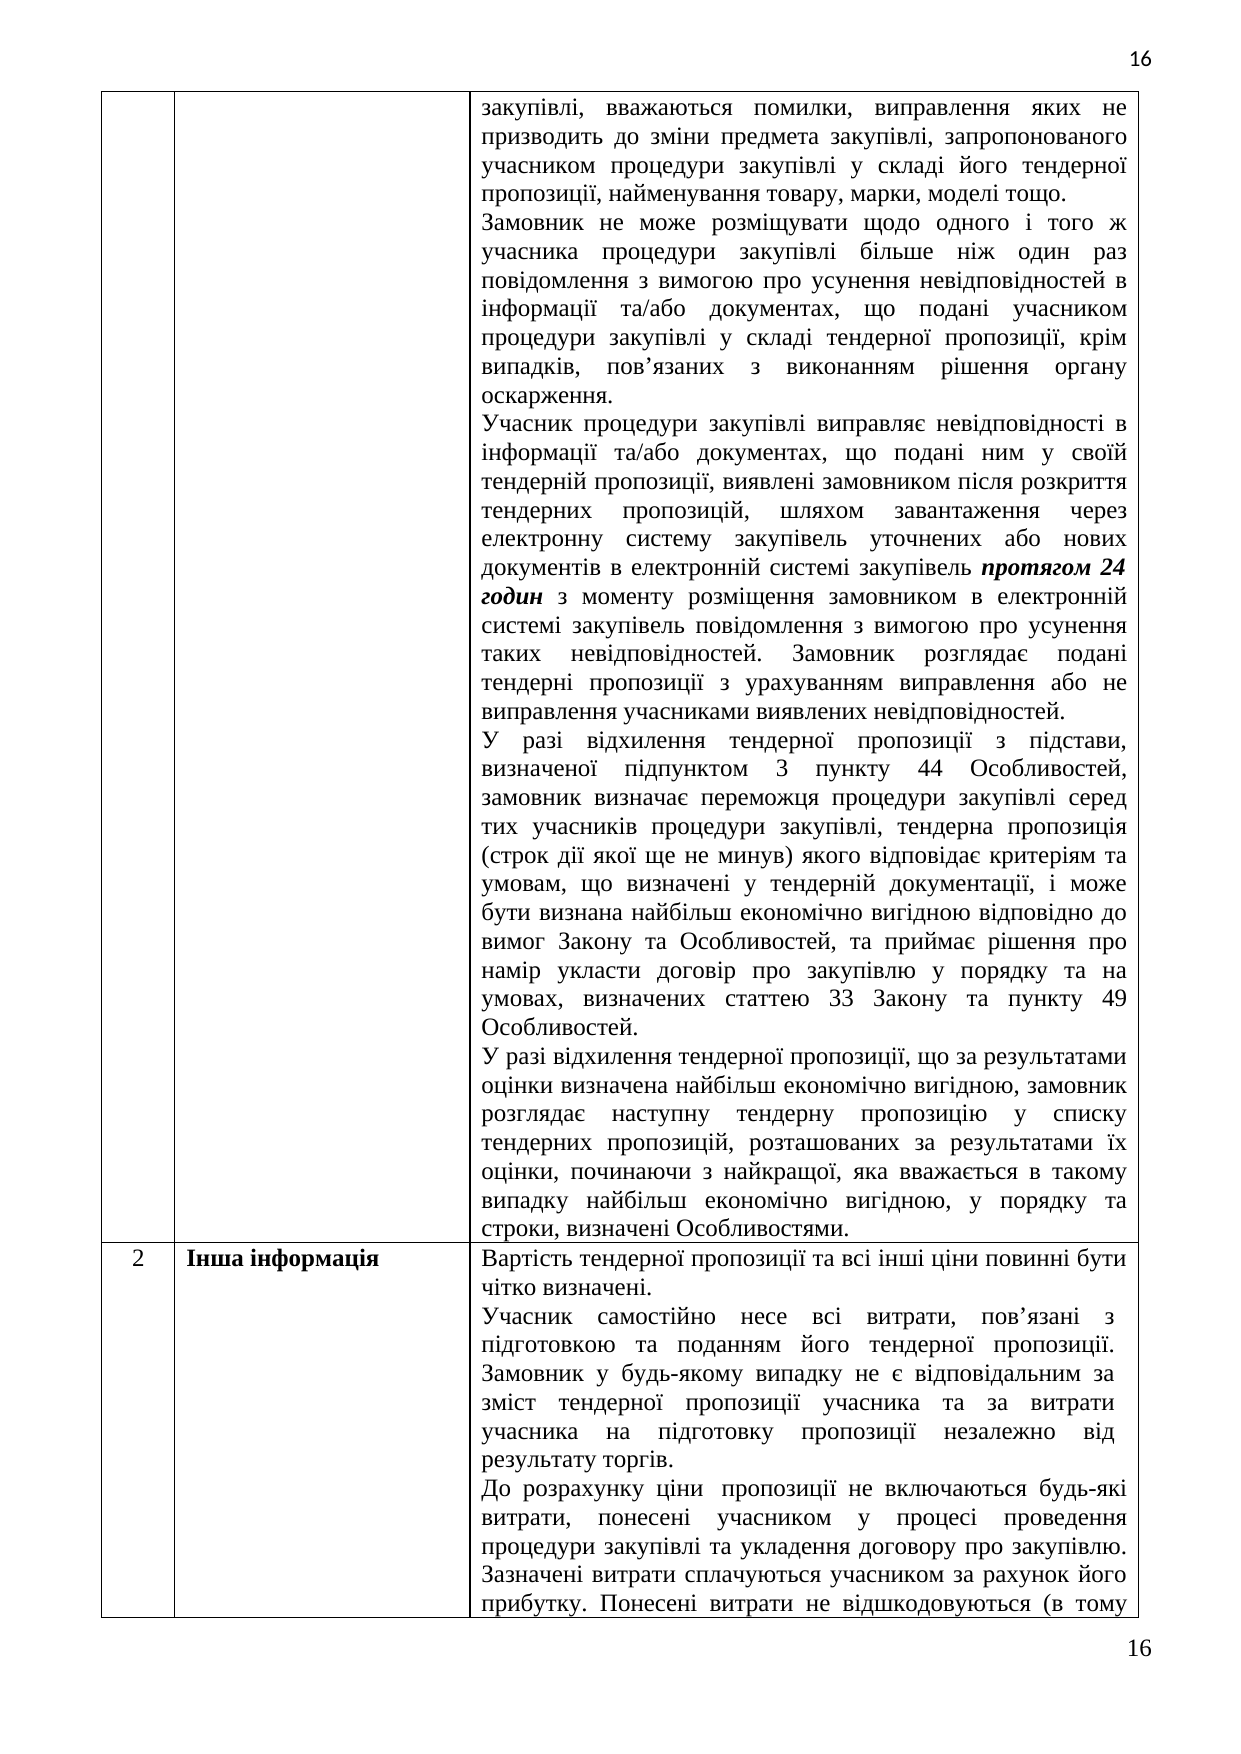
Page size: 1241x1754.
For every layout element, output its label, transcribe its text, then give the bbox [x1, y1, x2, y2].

table_cell 1 [102, 92, 174, 1242]
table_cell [471, 1243, 1138, 1617]
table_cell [175, 92, 469, 1242]
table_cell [471, 92, 1138, 1242]
table_cell Інша інформація [175, 1243, 469, 1617]
table_cell 2 [102, 1243, 174, 1617]
